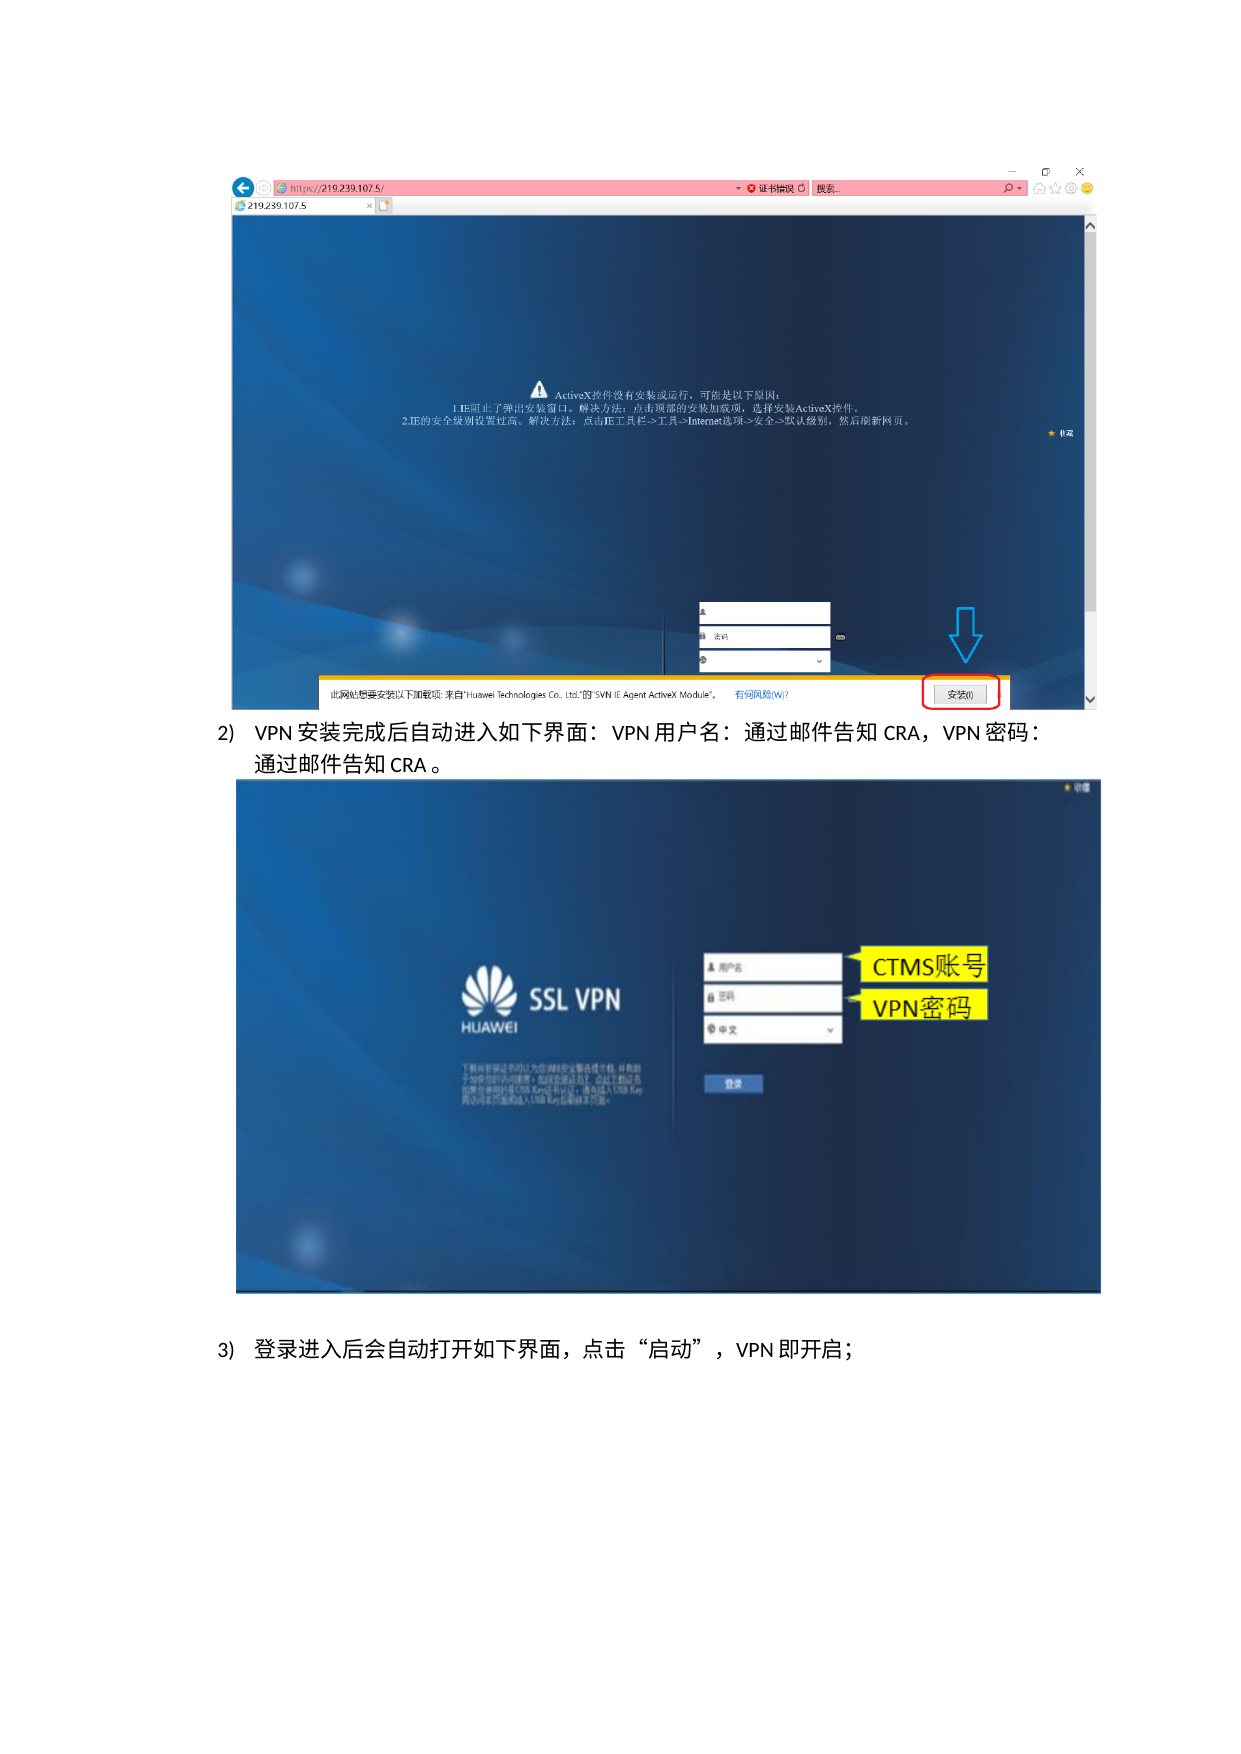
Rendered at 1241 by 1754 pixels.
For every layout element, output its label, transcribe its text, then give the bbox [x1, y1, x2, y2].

list VPN安装完成后自动进入如下界面：VPN用户名：通过邮件告知CRA，VPN密码：通过邮件告知CRA 。 [217, 714, 1053, 779]
picture [236, 779, 1102, 1294]
picture [231, 162, 1097, 710]
list 登录进入后会自动打开如下界面，点击“启动”，VPN即开启； [217, 1332, 1053, 1364]
